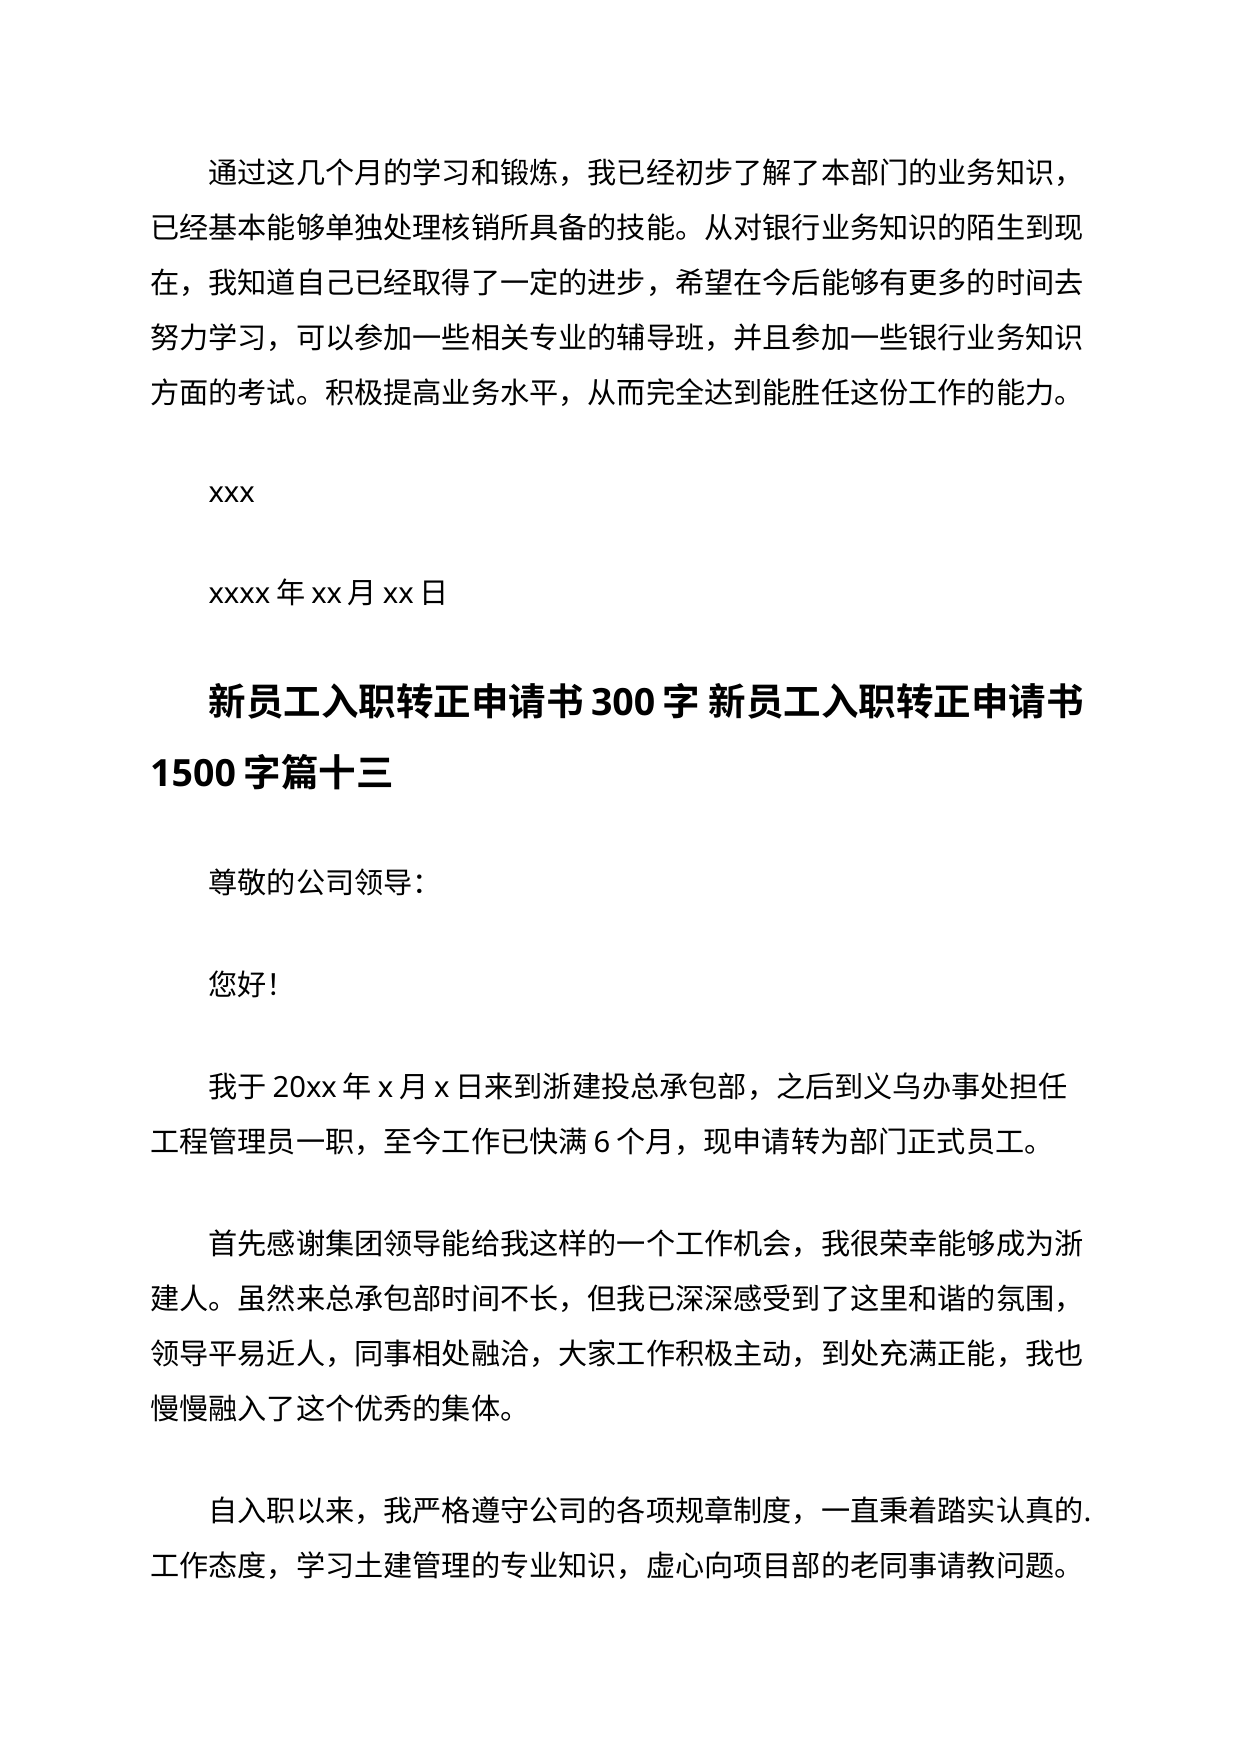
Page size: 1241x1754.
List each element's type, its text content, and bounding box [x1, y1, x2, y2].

text 尊敬的公司领导： [150, 860, 1090, 902]
text 您好！ [150, 962, 1090, 1004]
text 新员工入职转正申请书300字 新员工入职转正申请书1500字篇十三 [150, 672, 1090, 797]
text xxxx年xx月xx日 [150, 570, 1090, 612]
text 通过这几个月的学习和锻炼，我已经初步了解了本部门的业务知识，已经基本能够单独处理核销所具备的技能。从对银行业务知识的陌生到现在，我知道自己已经取得了一定的进步，希望在今后能够有更多的时间去努力学习，可以参加一些相关专业的辅导班，并且参加一些银行业务知识方面的考试。积极提高业务水平，从而完全达到能胜任这份工作的能力。 [150, 150, 1090, 412]
text xxx [150, 471, 1090, 511]
text 我于20xx年x月x日来到浙建投总承包部，之后到义乌办事处担任工程管理员一职，至今工作已快满6个月，现申请转为部门正式员工。 [150, 1064, 1090, 1161]
text 首先感谢集团领导能给我这样的一个工作机会，我很荣幸能够成为浙建人。虽然来总承包部时间不长，但我已深深感受到了这里和谐的氛围，领导平易近人，同事相处融洽，大家工作积极主动，到处充满正能，我也慢慢融入了这个优秀的集体。 [150, 1221, 1090, 1428]
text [150, 1487, 1090, 1584]
